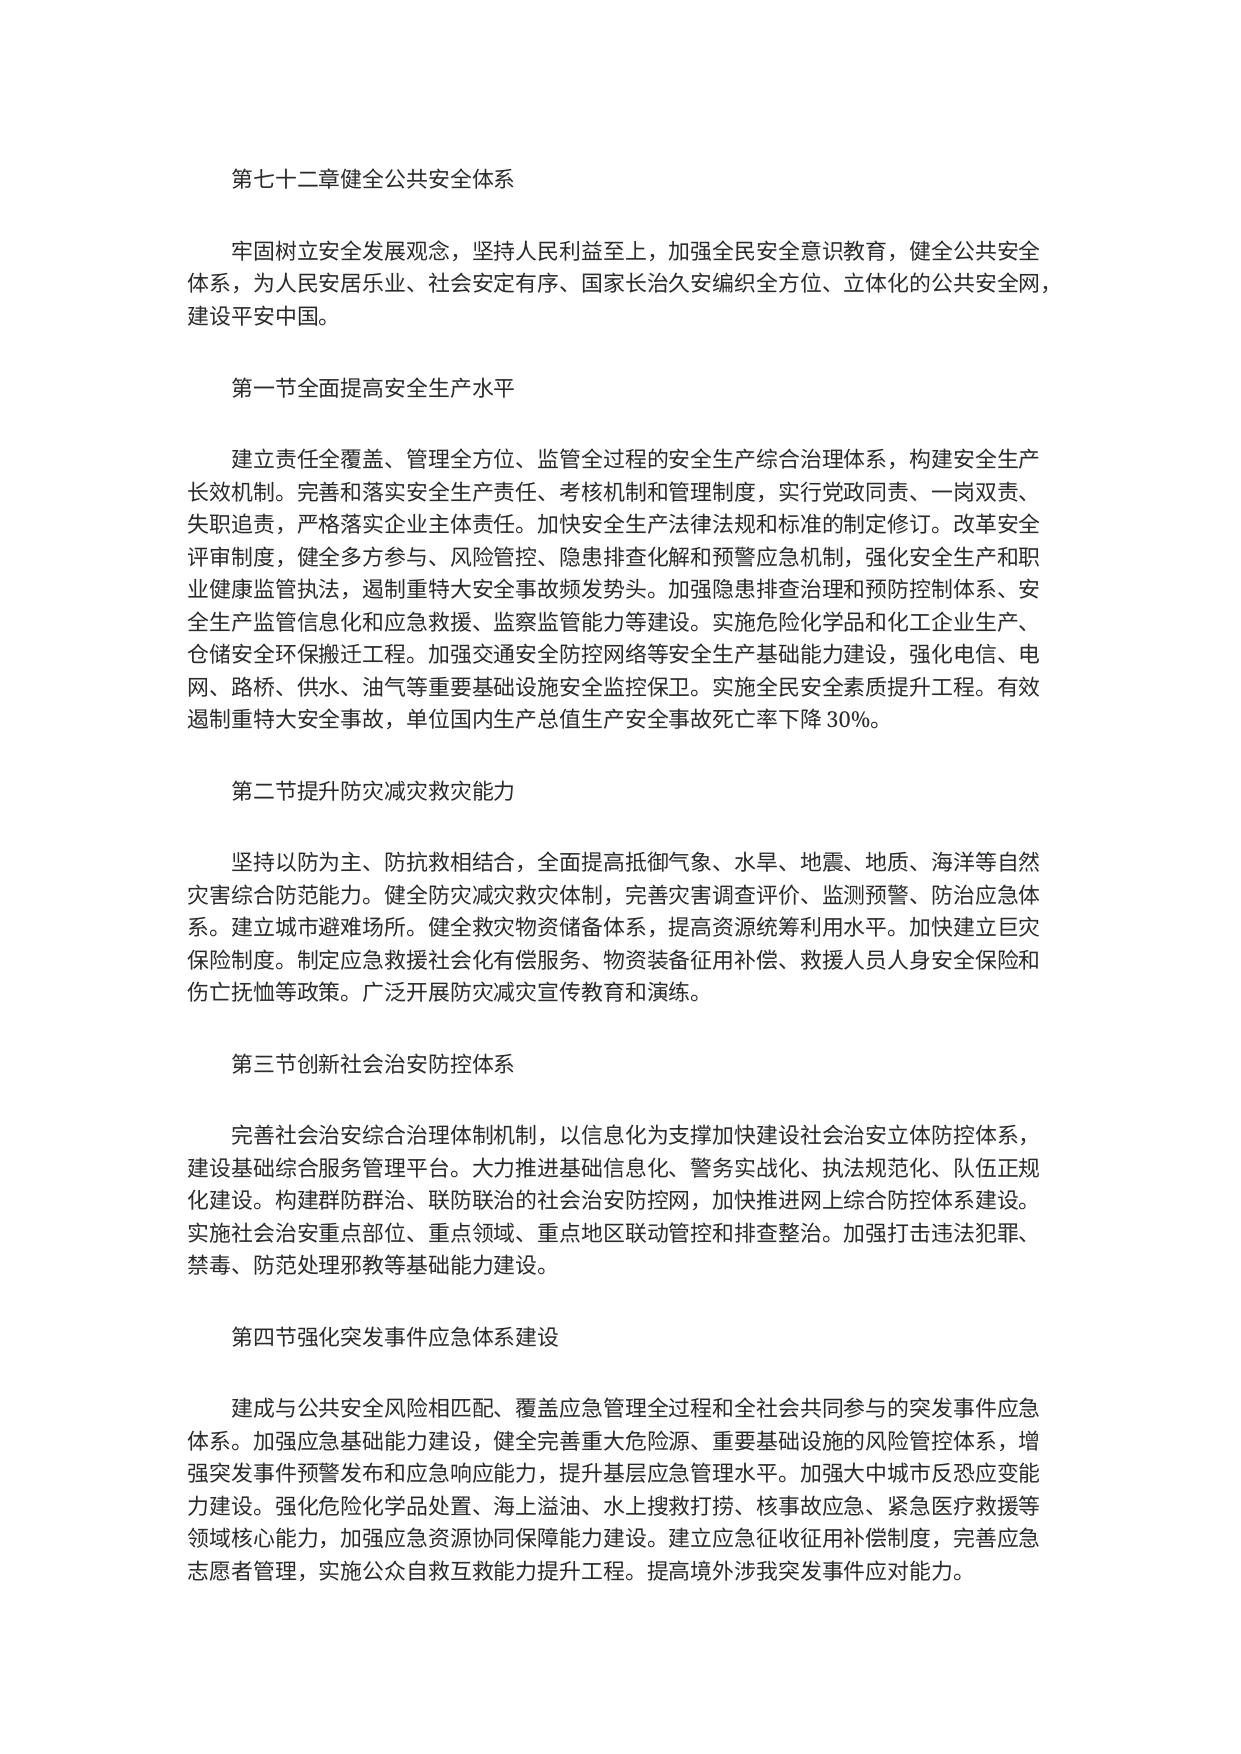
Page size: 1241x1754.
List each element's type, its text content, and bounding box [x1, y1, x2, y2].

text 建成与公共安全风险相匹配、覆盖应急管理全过程和全社会共同参与的突发事件应急体系。加强应急基础能力建设，健全完善重大危险源、重要基础设施的风险管控体系，增强突发事件预警发布和应急响应能力，提升基层应急管理水平。加强大中城市反恐应变能力建设。强化危险化学品处置、海上溢油、水上搜救打捞、核事故应急、紧急医疗救援等领域核心能力，加强应急资源协同保障能力建设。建立应急征收征用补偿制度，完善应急志愿者管理，实施公众自救互救能力提升工程。提高境外涉我突发事件应对能力。 [187, 1391, 1053, 1586]
text 坚持以防为主、防抗救相结合，全面提高抵御气象、水旱、地震、地质、海洋等自然灾害综合防范能力。健全防灾减灾救灾体制，完善灾害调查评价、监测预警、防治应急体系。建立城市避难场所。健全救灾物资储备体系，提高资源统筹利用水平。加快建立巨灾保险制度。制定应急救援社会化有偿服务、物资装备征用补偿、救援人员人身安全保险和伤亡抚恤等政策。广泛开展防灾减灾宣传教育和演练。 [187, 845, 1053, 1007]
text 第七十二章健全公共安全体系 [187, 162, 1053, 194]
text 建立责任全覆盖、管理全方位、监管全过程的安全生产综合治理体系，构建安全生产长效机制。完善和落实安全生产责任、考核机制和管理制度，实行党政同责、一岗双责、失职追责，严格落实企业主体责任。加快安全生产法律法规和标准的制定修订。改革安全评审制度，健全多方参与、风险管控、隐患排查化解和预警应急机制，强化安全生产和职业健康监管执法，遏制重特大安全事故频发势头。加强隐患排查治理和预防控制体系、安全生产监管信息化和应急救援、监察监管能力等建设。实施危险化学品和化工企业生产、仓储安全环保搬迁工程。加强交通安全防控网络等安全生产基础能力建设，强化电信、电网、路桥、供水、油气等重要基础设施安全监控保卫。实施全民安全素质提升工程。有效遏制重特大安全事故，单位国内生产总值生产安全事故死亡率下降30%。 [187, 442, 1053, 734]
text 第四节强化突发事件应急体系建设 [187, 1319, 1053, 1352]
text 第二节提升防灾减灾救灾能力 [187, 773, 1053, 806]
text 第一节全面提高安全生产水平 [187, 370, 1053, 403]
text 牢固树立安全发展观念，坚持人民利益至上，加强全民安全意识教育，健全公共安全体系，为人民安居乐业、社会安定有序、国家长治久安编织全方位、立体化的公共安全网，建设平安中国。 [187, 233, 1053, 331]
text 完善社会治安综合治理体制机制，以信息化为支撑加快建设社会治安立体防控体系，建设基础综合服务管理平台。大力推进基础信息化、警务实战化、执法规范化、队伍正规化建设。构建群防群治、联防联治的社会治安防控网，加快推进网上综合防控体系建设。实施社会治安重点部位、重点领域、重点地区联动管控和排查整治。加强打击违法犯罪、禁毒、防范处理邪教等基础能力建设。 [187, 1118, 1053, 1280]
text 第三节创新社会治安防控体系 [187, 1046, 1053, 1079]
